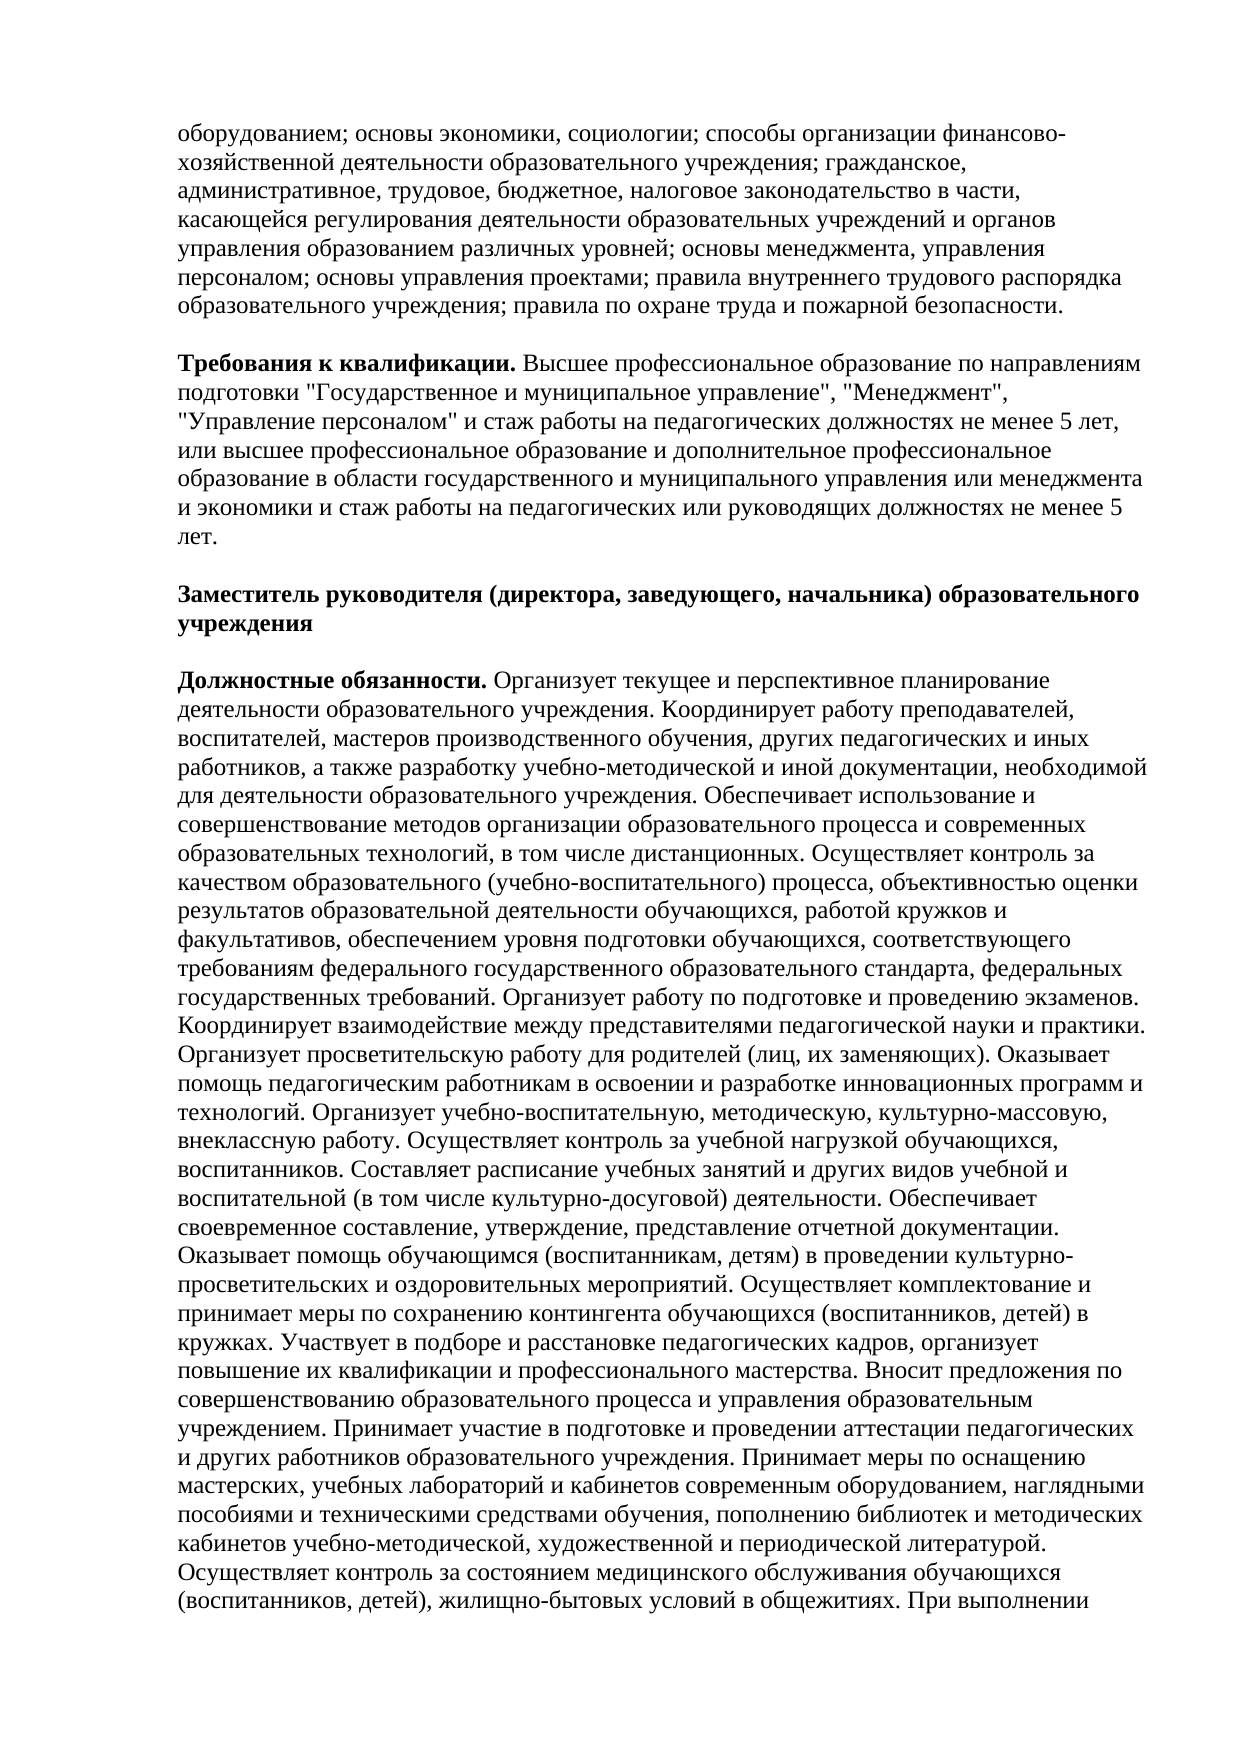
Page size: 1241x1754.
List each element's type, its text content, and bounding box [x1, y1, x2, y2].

text Заместитель руководителя (директора, заведующего, начальника) образовательного учреждения [177, 579, 1152, 636]
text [177, 666, 1152, 1614]
text Требования к квалификации. Высшее профессиональное образование по направлениям подготовки "Государственное и муниципальное управление", "Менеджмент", "Управление персоналом" и стаж работы на педагогических должностях не менее 5 лет, или высшее профессиональное образование и дополнительное профессиональное образование в области государственного и муниципального управления или менеджмента и экономики и стаж работы на педагогических или руководящих должностях не менее 5 лет. [177, 348, 1152, 550]
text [177, 118, 1152, 319]
